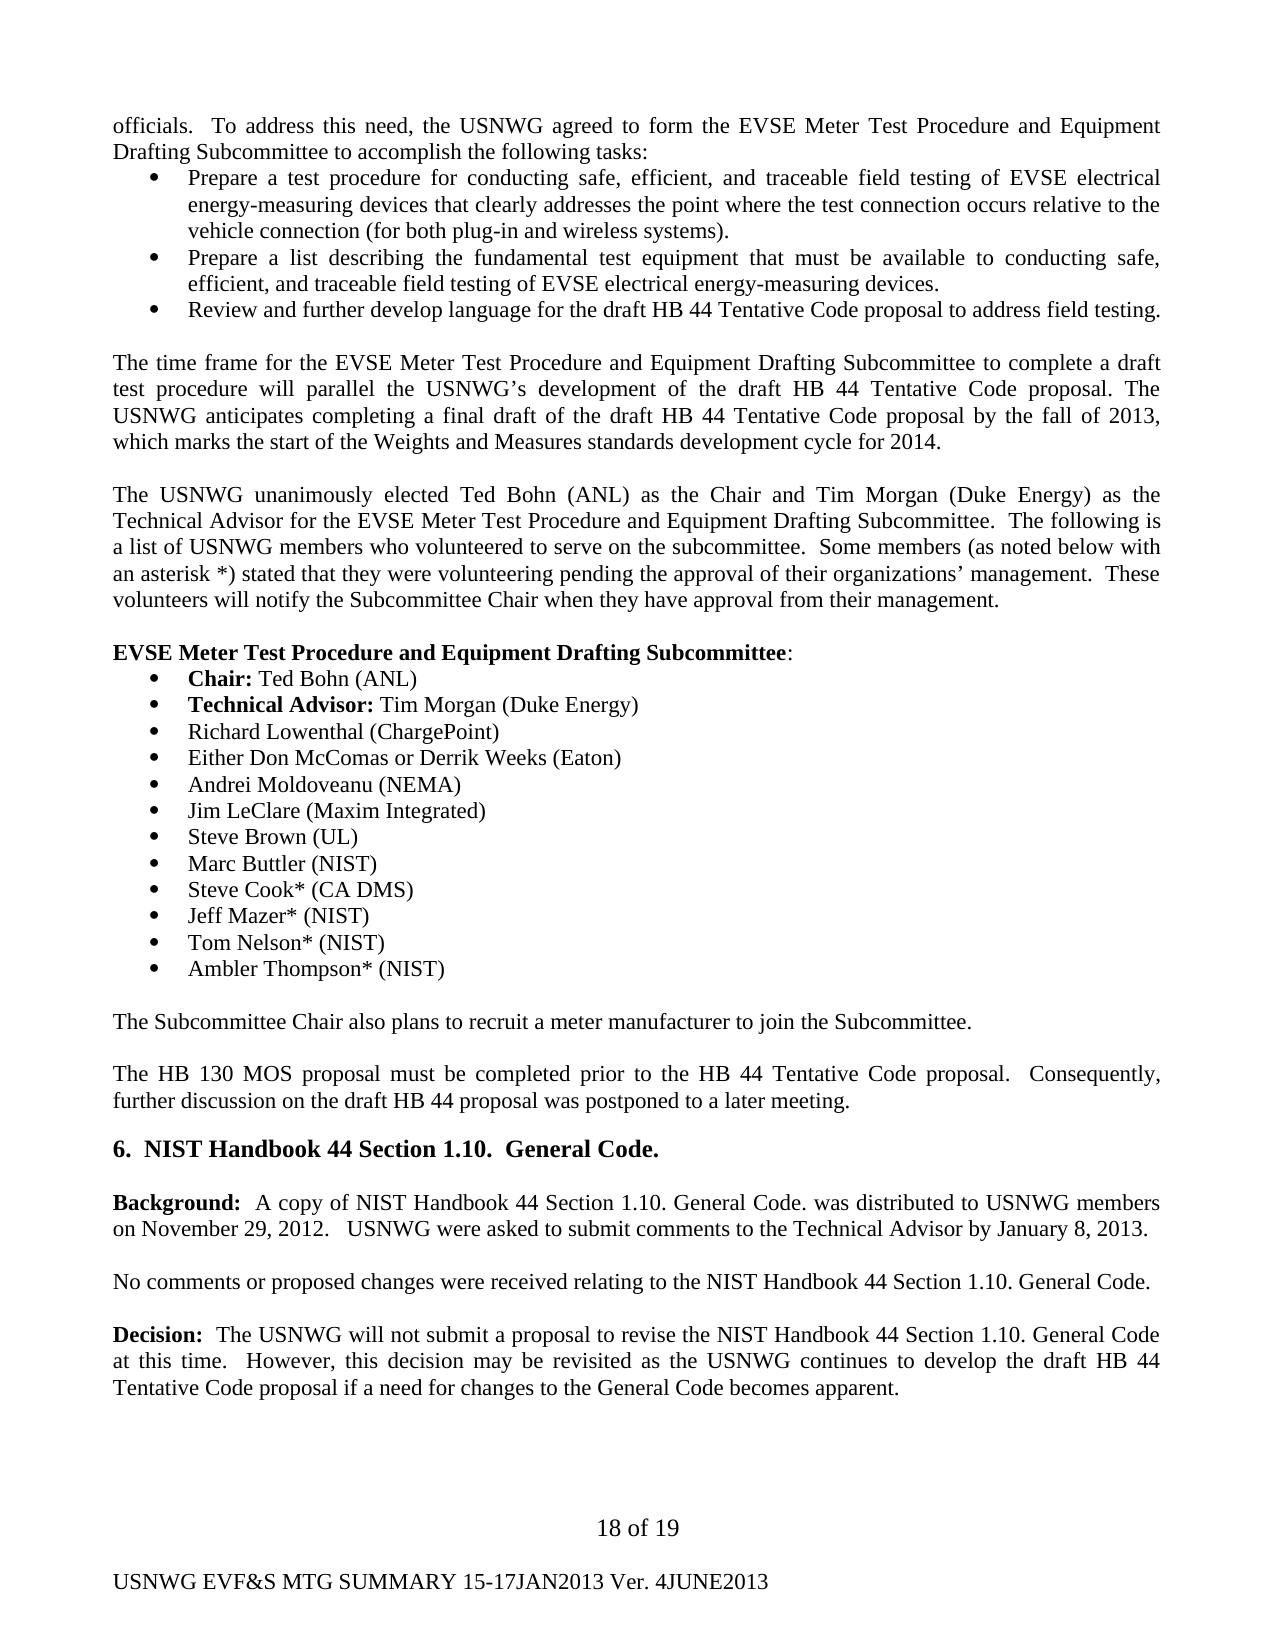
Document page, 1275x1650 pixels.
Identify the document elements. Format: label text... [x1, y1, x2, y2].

text The HB 130 MOS proposal must be completed prior to the HB 44 Tentative Code proposal. Consequently, further discussion on the draft HB 44 proposal was postponed to a later meeting. [113, 1061, 1162, 1113]
list Either Don McComas or Derrik Weeks (Eaton) [150, 744, 1162, 771]
text The time frame for the EVSE Meter Test Procedure and Equipment Drafting Subcommittee to complete a draft test procedure will parallel the USNWG’s development of the draft HB 44 Tentative Code proposal. The USNWG anticipates completing a final draft of the draft HB 44 Tentative Code proposal by the fall of 2013, which marks the start of the Weights and Measures standards development cycle for 2014. [113, 349, 1162, 454]
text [113, 112, 1162, 164]
list Ambler Thompson* (NIST) [150, 955, 1162, 981]
text Background: A copy of NIST Handbook 44 Section 1.10. General Code. was distributed to USNWG members on November 29, 2012. USNWG were asked to submit comments to the Technical Advisor by January 8, 2013. [113, 1189, 1162, 1242]
list Steve Brown (UL) [150, 823, 1162, 850]
list Steve Cook* (CA DMS) [150, 876, 1162, 902]
list Technical Advisor: Tim Morgan (Duke Energy) [150, 692, 1162, 718]
list Jeff Mazer* (NIST) [150, 902, 1162, 929]
list Andrei Moldoveanu (NEMA) [150, 771, 1162, 797]
list Richard Lowenthal (ChargePoint) [150, 718, 1162, 744]
text Decision: The USNWG will not submit a proposal to revise the NIST Handbook 44 Section 1.10. General Code at this time. However, this decision may be revisited as the USNWG continues to develop the draft HB 44 Tentative Code proposal if a need for changes to the General Code becomes apparent. [113, 1321, 1162, 1400]
text The Subcommittee Chair also plans to recruit a meter manufacturer to join the Subcommittee. [113, 1008, 1162, 1034]
list Jim LeClare (Maxim Integrated) [150, 797, 1162, 823]
list Marc Buttler (NIST) [150, 850, 1162, 876]
list Review and further develop language for the draft HB 44 Tentative Code proposal to address field testing. [150, 296, 1162, 323]
list Chair: Ted Bohn (ANL) [150, 665, 1162, 692]
text EVSE Meter Test Procedure and Equipment Drafting Subcommittee: [113, 639, 1162, 665]
list Tom Nelson* (NIST) [150, 929, 1162, 955]
text No comments or proposed changes were received relating to the NIST Handbook 44 Section 1.10. General Code. [113, 1268, 1162, 1294]
text The USNWG unanimously elected Ted Bohn (ANL) as the Chair and Tim Morgan (Duke Energy) as the Technical Advisor for the EVSE Meter Test Procedure and Equipment Drafting Subcommittee. The following is a list of USNWG members who volunteered to serve on the subcommittee. Some members (as noted below with an asterisk *) stated that they were volunteering pending the approval of their organizations’ management. These volunteers will notify the Subcommittee Chair when they have approval from their management. [113, 481, 1162, 612]
list Prepare a list describing the fundamental test equipment that must be available to conducting safe, efficient, and traceable field testing of EVSE electrical energy-measuring devices. [150, 243, 1162, 296]
list Prepare a test procedure for conducting safe, efficient, and traceable field testing of EVSE electrical energy-measuring devices that clearly addresses the point where the test connection occurs relative to the vehicle connection (for both plug-in and wireless systems). [150, 164, 1162, 243]
subtitle 6. NIST Handbook 44 Section 1.10. General Code. [113, 1134, 1162, 1163]
